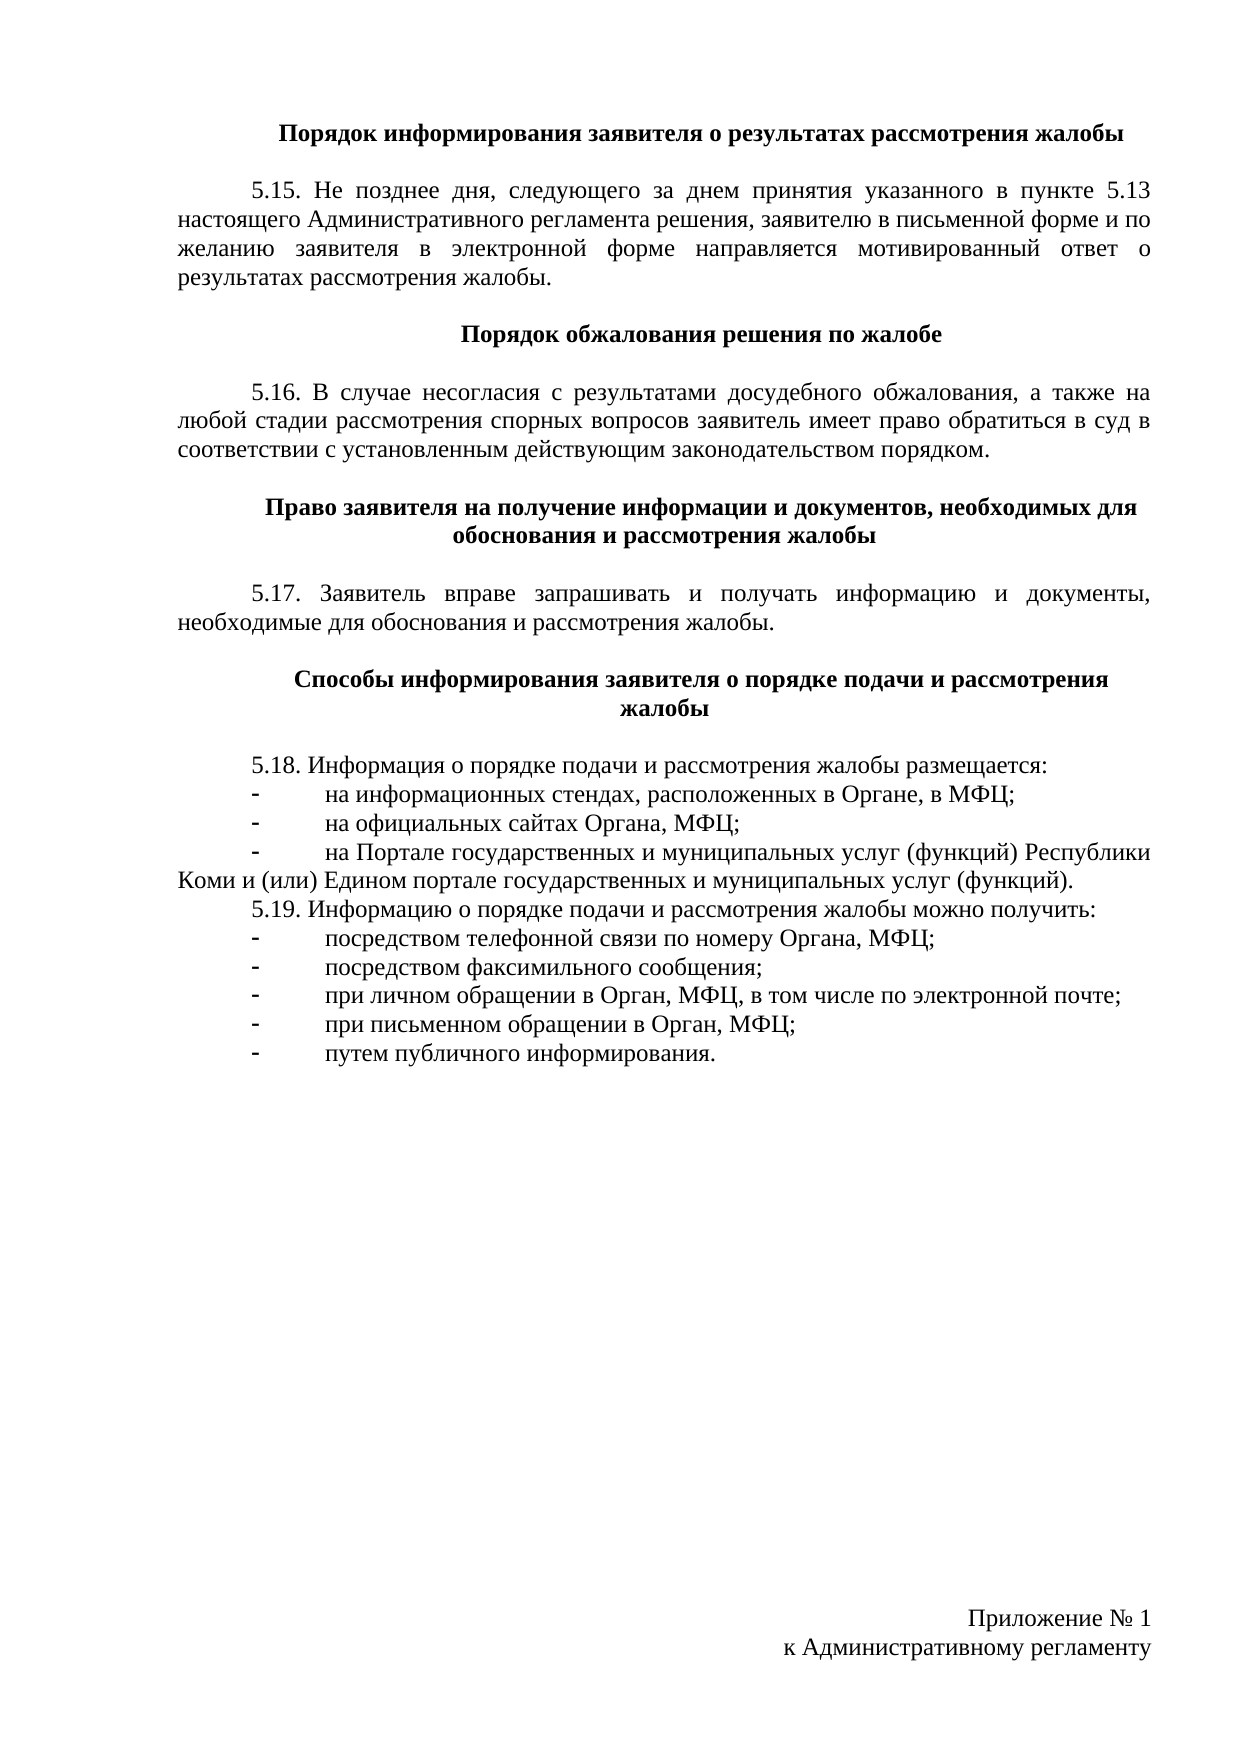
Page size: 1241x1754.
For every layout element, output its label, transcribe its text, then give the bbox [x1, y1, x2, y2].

text 5.17. Заявитель вправе запрашивать и получать информацию и документы, необходимые для обоснования и рассмотрения жалобы. [177, 578, 1152, 636]
list на официальных сайтах Органа, МФЦ; [177, 808, 1152, 837]
text к Административному регламенту [177, 1632, 1152, 1661]
list посредством телефонной связи по номеру Органа, МФЦ; [177, 923, 1152, 952]
list путем публичного информирования. [177, 1038, 1152, 1067]
text 5.18. Информация о порядке подачи и рассмотрения жалобы размещается: [177, 751, 1152, 779]
text Порядок информирования заявителя о результатах рассмотрения жалобы [177, 118, 1152, 147]
text 5.16. В случае несогласия с результатами досудебного обжалования, а также на любой стадии рассмотрения спорных вопросов заявитель имеет право обратиться в суд в соответствии с установленным действующим законодательством порядком. [177, 377, 1152, 463]
text Приложение № 1 [177, 1603, 1152, 1632]
text Право заявителя на получение информации и документов, необходимых для обоснования и рассмотрения жалобы [177, 492, 1152, 549]
text Способы информирования заявителя о порядке подачи и рассмотрения жалобы [177, 664, 1152, 722]
text 5.19. Информацию о порядке подачи и рассмотрения жалобы можно получить: [177, 894, 1152, 923]
text 5.15. Не позднее дня, следующего за днем принятия указанного в пункте 5.13 настоящего Административного регламента решения, заявителю в письменной форме и по желанию заявителя в электронной форме направляется мотивированный ответ о результатах рассмотрения жалобы. [177, 176, 1152, 291]
list на Портале государственных и муниципальных услуг (функций) Республики Коми и (или) Едином портале государственных и муниципальных услуг (функций). [177, 837, 1152, 894]
list на информационных стендах, расположенных в Органе, в МФЦ; [177, 779, 1152, 808]
text Порядок обжалования решения по жалобе [177, 319, 1152, 348]
list при письменном обращении в Орган, МФЦ; [177, 1009, 1152, 1038]
list посредством факсимильного сообщения; [177, 952, 1152, 981]
list при личном обращении в Орган, МФЦ, в том числе по электронной почте; [177, 981, 1152, 1009]
